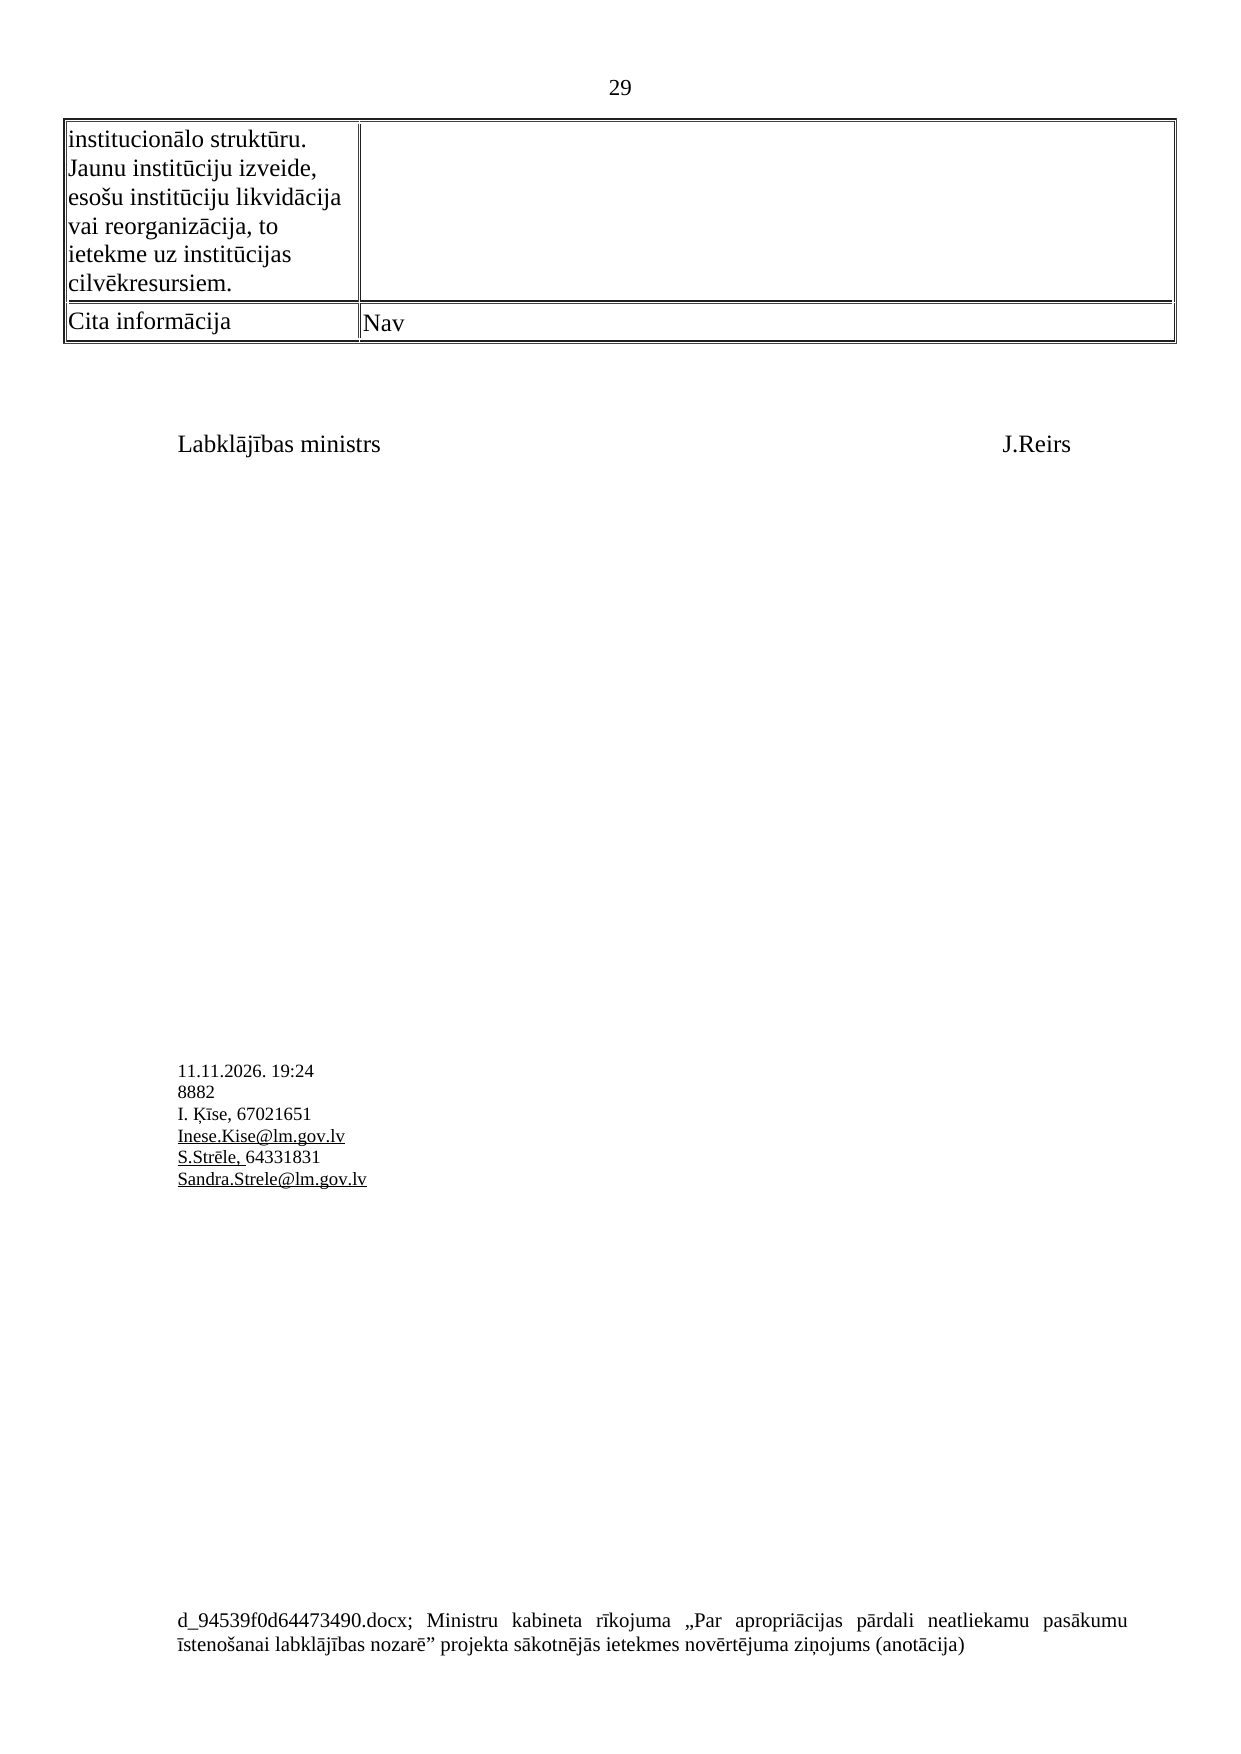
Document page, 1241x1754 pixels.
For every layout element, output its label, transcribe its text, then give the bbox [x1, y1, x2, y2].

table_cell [67, 122, 359, 300]
table_cell Cita informācija [67, 300, 359, 340]
text Inese.Kise@lm.gov.lv [177, 1124, 1063, 1146]
text Labklājības ministrs J.Reirs [177, 429, 1107, 458]
text S.Strēle, 64331831 [177, 1146, 1063, 1168]
text Sandra.Strele@lm.gov.lv [177, 1168, 1063, 1189]
text 18.10.2018. 10:16 [177, 1060, 1053, 1081]
table_cell Nav [360, 300, 1174, 340]
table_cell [360, 122, 1174, 300]
text I. Ķīse, 67021651 [177, 1103, 1063, 1124]
text 8882 [177, 1081, 1053, 1103]
